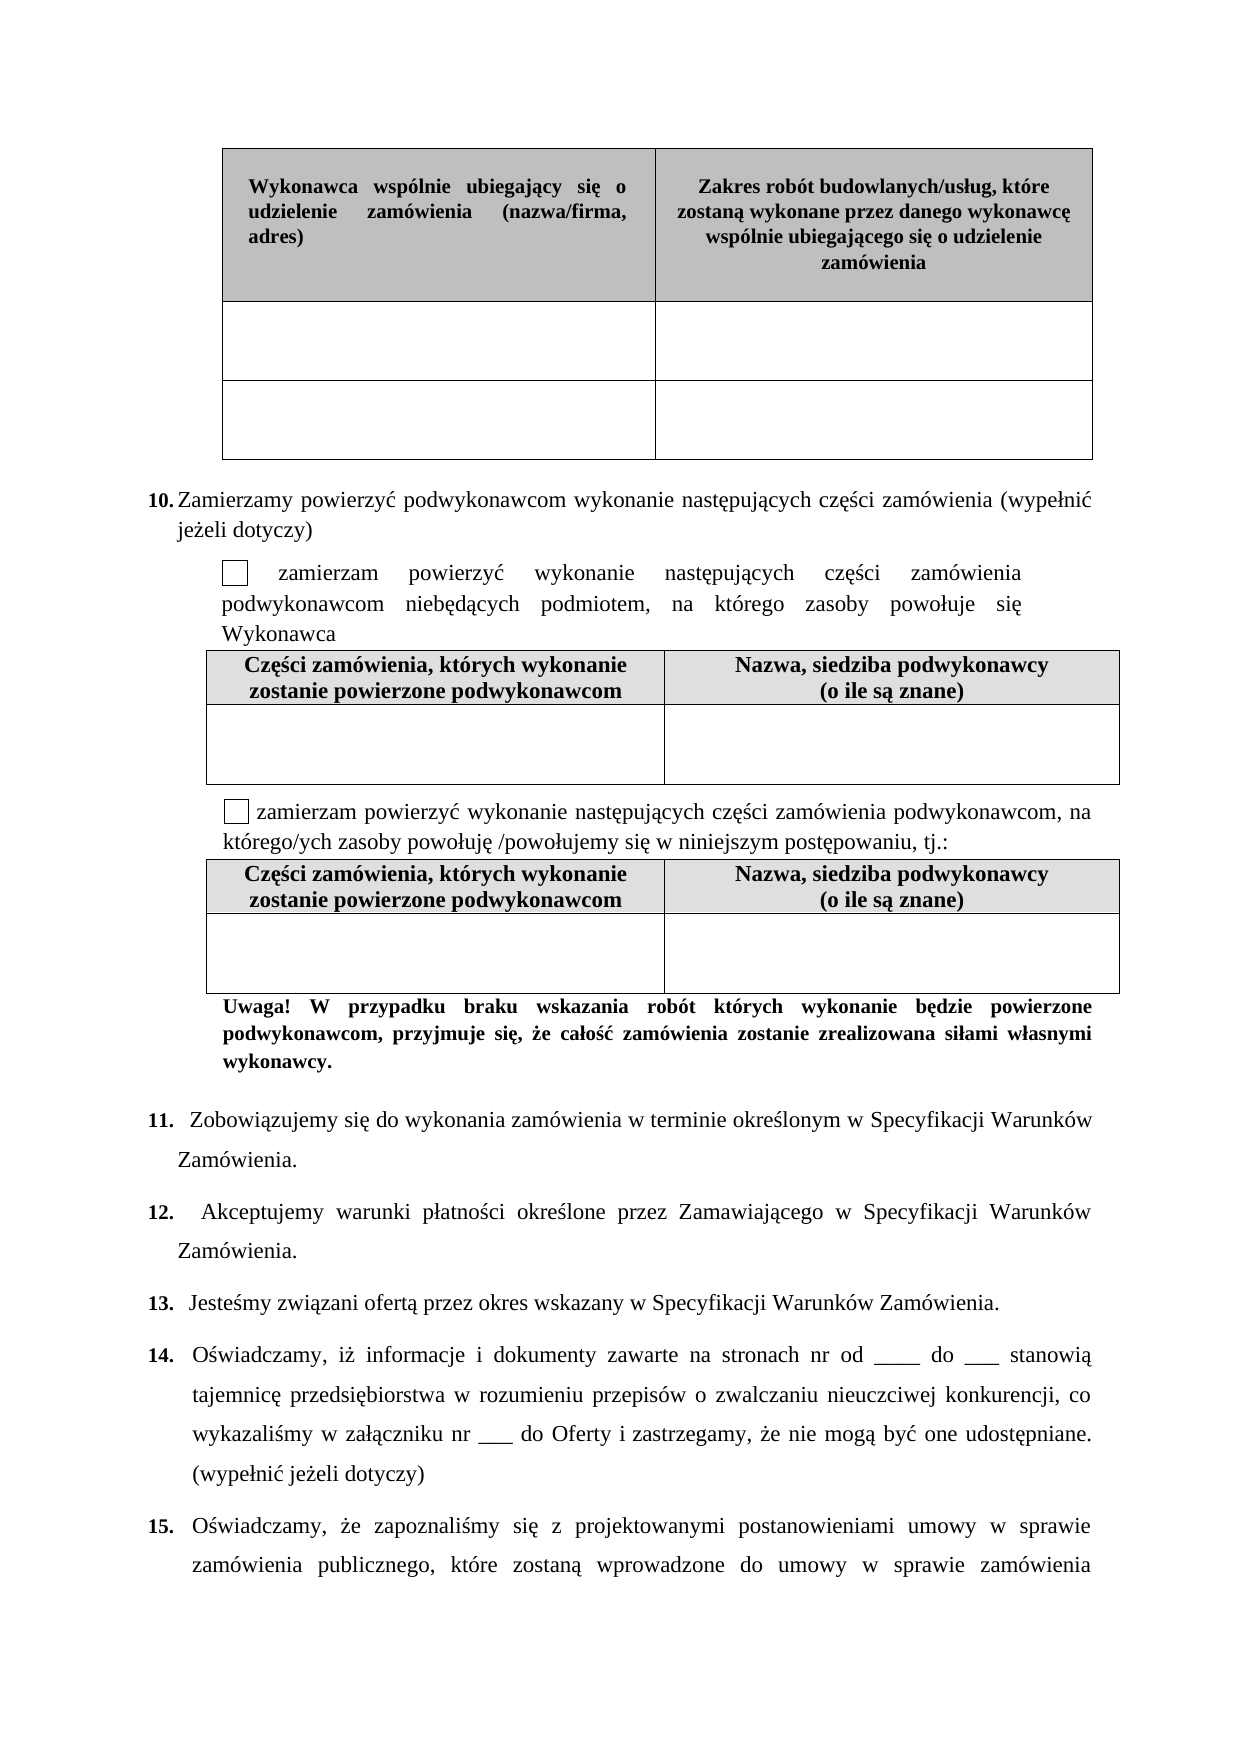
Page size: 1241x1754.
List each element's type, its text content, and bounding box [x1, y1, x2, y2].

table_cell [207, 705, 664, 784]
table_cell [656, 381, 1092, 458]
table_header Części zamówienia, których wykonanie zostanie powierzone podwykonawcom [207, 651, 664, 704]
text zamierzam powierzyć wykonanie następujących części zamówienia podwykonawcom niebędących podmiotem, na którego zasoby powołuje się Wykonawca [221, 559, 1022, 646]
table_cell [665, 705, 1119, 784]
table_header Nazwa, siedziba podwykonawcy (o ile są znane) [665, 860, 1119, 912]
table_header Nazwa, siedziba podwykonawcy (o ile są znane) [665, 651, 1119, 704]
table_header Części zamówienia, których wykonanie zostanie powierzone podwykonawcom [207, 860, 664, 912]
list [148, 1512, 1093, 1578]
table_cell [223, 381, 655, 458]
table_cell [223, 302, 655, 379]
table_cell [656, 302, 1092, 379]
list Zobowiązujemy się do wykonania zamówienia w terminie określonym w Specyfikacji Warunków Zamówienia. [148, 1107, 1093, 1172]
list Jesteśmy związani ofertą przez okres wskazany w Specyfikacji Warunków Zamówienia. [148, 1289, 1093, 1316]
list Akceptujemy warunki płatności określone przez Zamawiającego w Specyfikacji Warunków Zamówienia. [148, 1198, 1093, 1264]
text Uwaga! W przypadku braku wskazania robót których wykonanie będzie powierzone podwykonawcom, przyjmuje się, że całość zamówienia zostanie zrealizowana siłami własnymi wykonawcy. [223, 994, 1093, 1073]
text zamierzam powierzyć wykonanie następujących części zamówienia podwykonawcom, na którego/ych zasoby powołuję /powołujemy się w niniejszym postępowaniu, tj.: [223, 798, 1093, 855]
table_cell [207, 914, 664, 992]
table_cell [665, 914, 1119, 992]
list Zamierzamy powierzyć podwykonawcom wykonanie następujących części zamówienia (wypełnić jeżeli dotyczy) [148, 486, 1093, 542]
list Oświadczamy, iż informacje i dokumenty zawarte na stronach nr od ____ do ___ stanowią tajemnicę przedsiębiorstwa w rozumieniu przepisów o zwalczaniu nieuczciwej konkurencji, co wykazaliśmy w załączniku nr ___ do Oferty i zastrzegamy, że nie mogą być one udostępniane. (wypełnić jeżeli dotyczy) [148, 1341, 1093, 1486]
table_header Wykonawca wspólnie ubiegający się o udzielenie zamówienia (nazwa/firma, adres) [223, 149, 655, 301]
table_header Zakres robót budowlanych/usług, które zostaną wykonane przez danego wykonawcę wspólnie ubiegającego się o udzielenie zamówienia [656, 149, 1092, 301]
